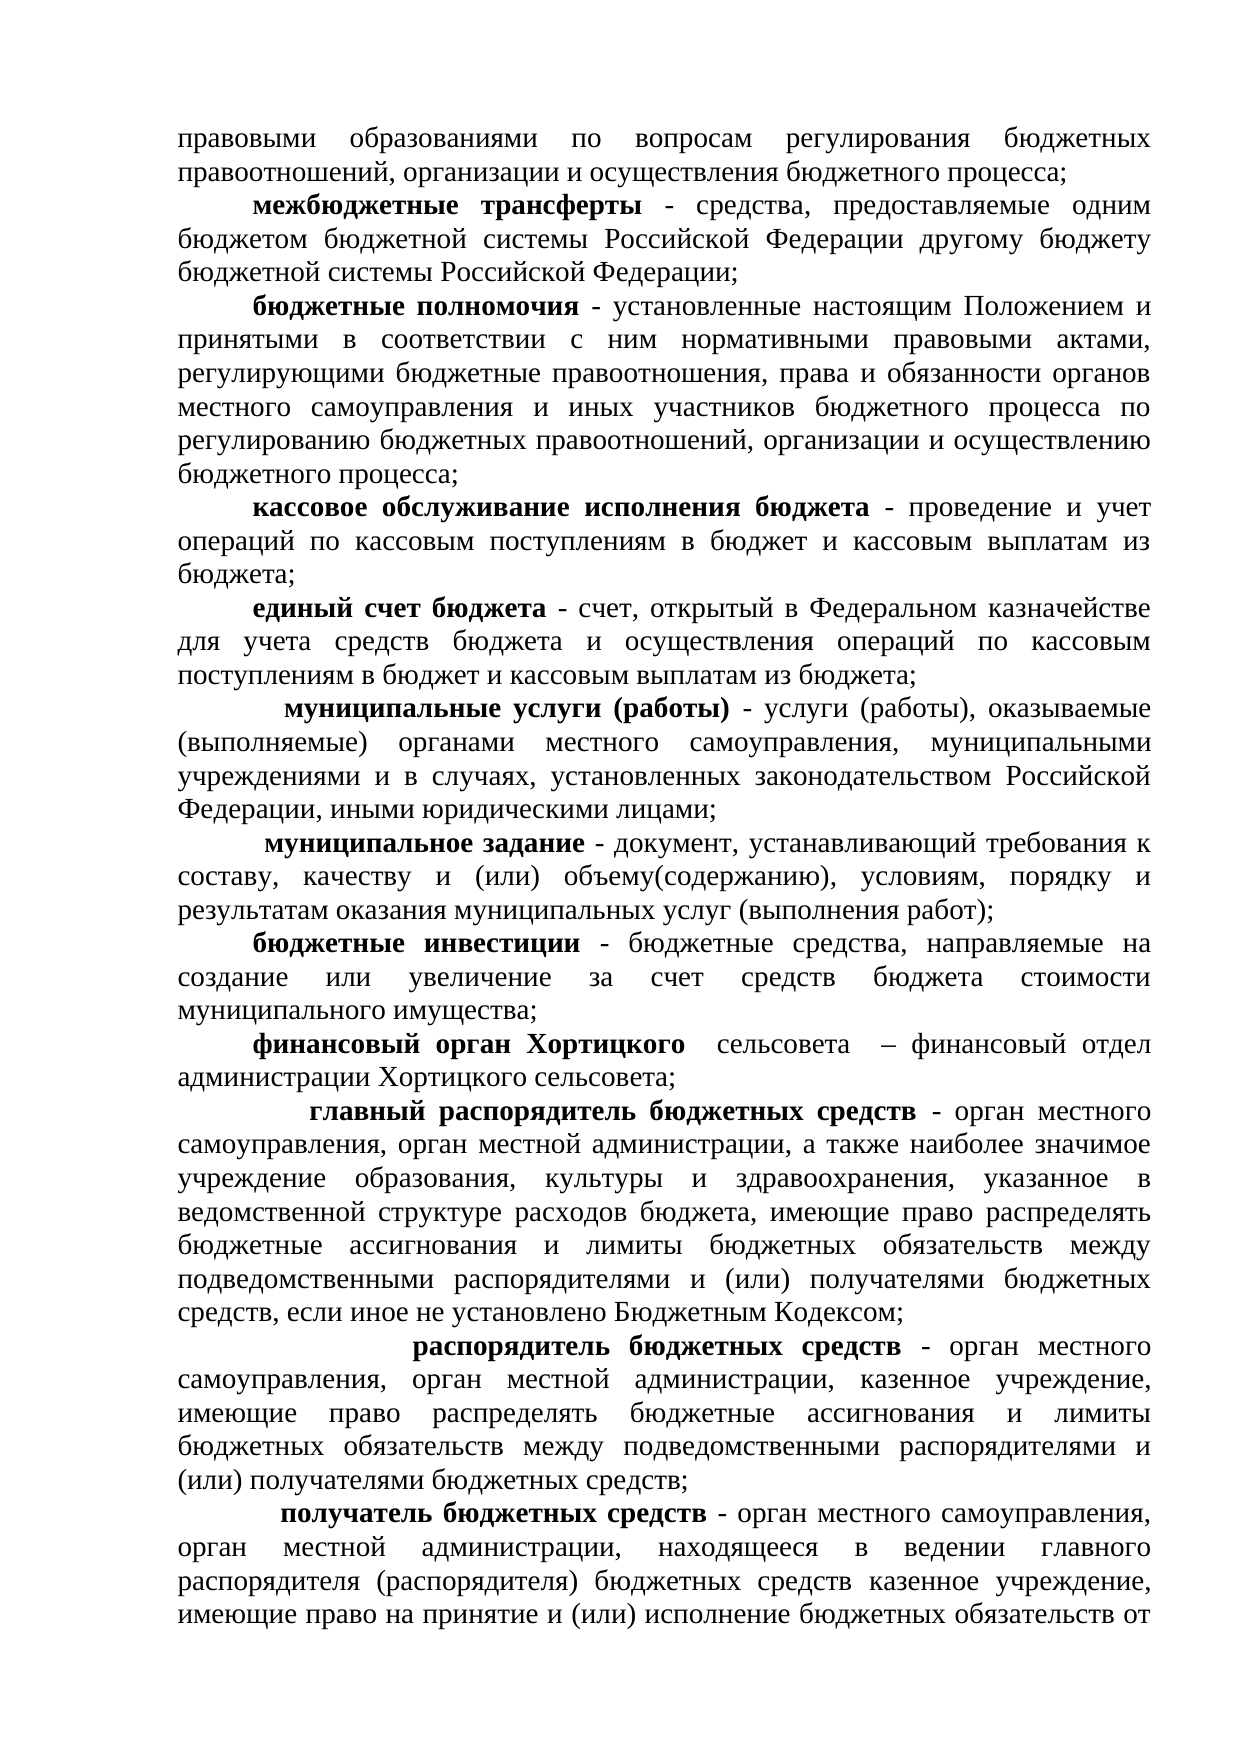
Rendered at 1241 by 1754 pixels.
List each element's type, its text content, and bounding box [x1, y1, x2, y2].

text финансовый орган Хортицкого сельсовета – финансовый отдел администрации Хортицкого сельсовета; [177, 1026, 1152, 1093]
text распорядитель бюджетных средств - орган местного самоуправления, орган местной администрации, казенное учреждение, имеющие право распределять бюджетные ассигнования и лимиты бюджетных обязательств между подведомственными распорядителями и (или) получателями бюджетных средств; [177, 1328, 1152, 1496]
text бюджетные полномочия - установленные настоящим Положением и принятыми в соответствии с ним нормативными правовыми актами, регулирующими бюджетные правоотношения, права и обязанности органов местного самоуправления и иных участников бюджетного процесса по регулированию бюджетных правоотношений, организации и осуществлению бюджетного процесса; [177, 288, 1152, 489]
text муниципальное задание - документ, устанавливающий требования к составу, качеству и (или) объему(содержанию), условиям, порядку и результатам оказания муниципальных услуг (выполнения работ); [177, 825, 1152, 925]
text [177, 120, 1152, 187]
text единый счет бюджета - счет, открытый в Федеральном казначействе для учета средств бюджета и осуществления операций по кассовым поступлениям в бюджет и кассовым выплатам из бюджета; [177, 590, 1152, 691]
text межбюджетные трансферты - средства, предоставляемые одним бюджетом бюджетной системы Российской Федерации другому бюджету бюджетной системы Российской Федерации; [177, 187, 1152, 288]
text главный распорядитель бюджетных средств - орган местного самоуправления, орган местной администрации, а также наиболее значимое учреждение образования, культуры и здравоохранения, указанное в ведомственной структуре расходов бюджета, имеющие право распределять бюджетные ассигнования и лимиты бюджетных обязательств между подведомственными распорядителями и (или) получателями бюджетных средств, если иное не установлено Бюджетным Кодексом; [177, 1093, 1152, 1328]
text кассовое обслуживание исполнения бюджета - проведение и учет операций по кассовым поступлениям в бюджет и кассовым выплатам из бюджета; [177, 489, 1152, 590]
text муниципальные услуги (работы) - услуги (работы), оказываемые (выполняемые) органами местного самоуправления, муниципальными учреждениями и в случаях, установленных законодательством Российской Федерации, иными юридическими лицами; [177, 691, 1152, 825]
text бюджетные инвестиции - бюджетные средства, направляемые на создание или увеличение за счет средств бюджета стоимости муниципального имущества; [177, 925, 1152, 1026]
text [177, 1496, 1152, 1630]
